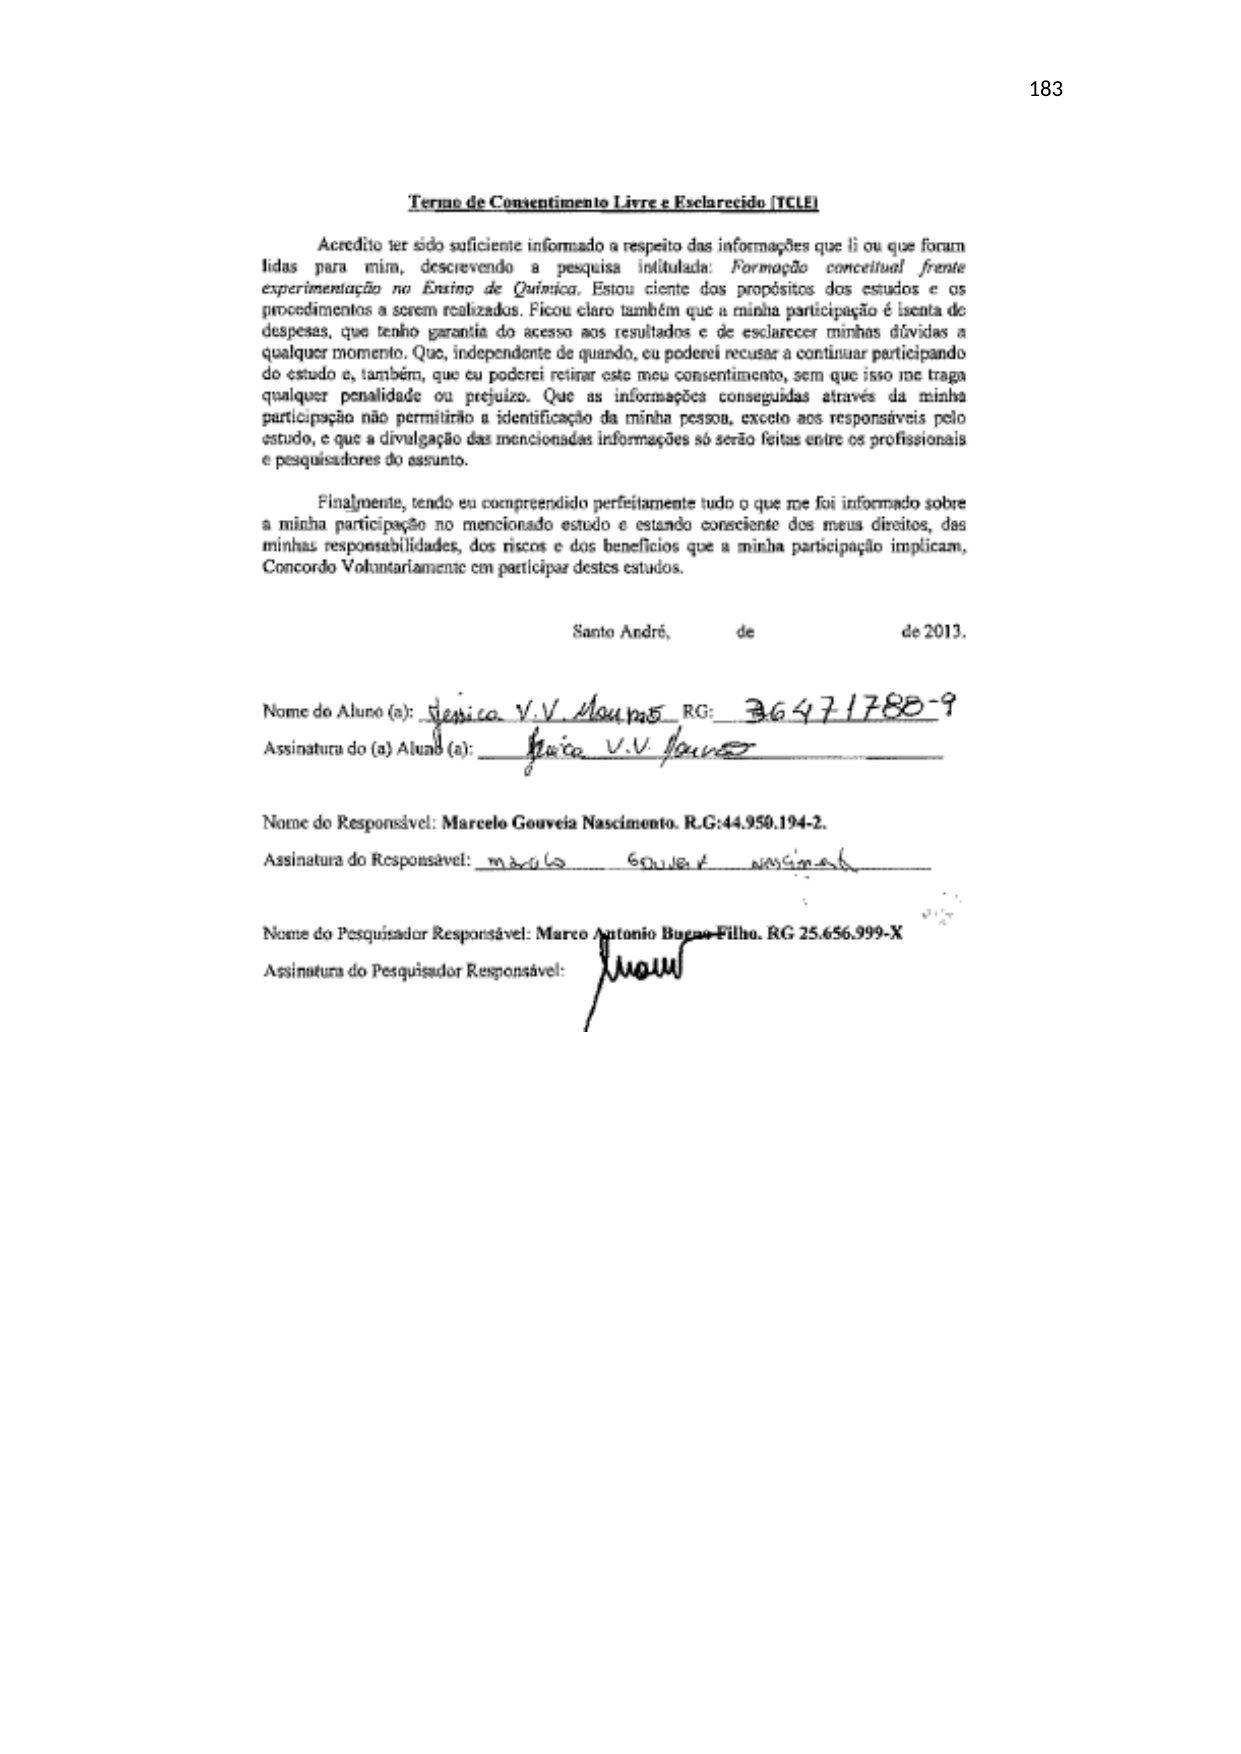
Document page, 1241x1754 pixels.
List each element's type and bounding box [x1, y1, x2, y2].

picture [218, 147, 1023, 1032]
